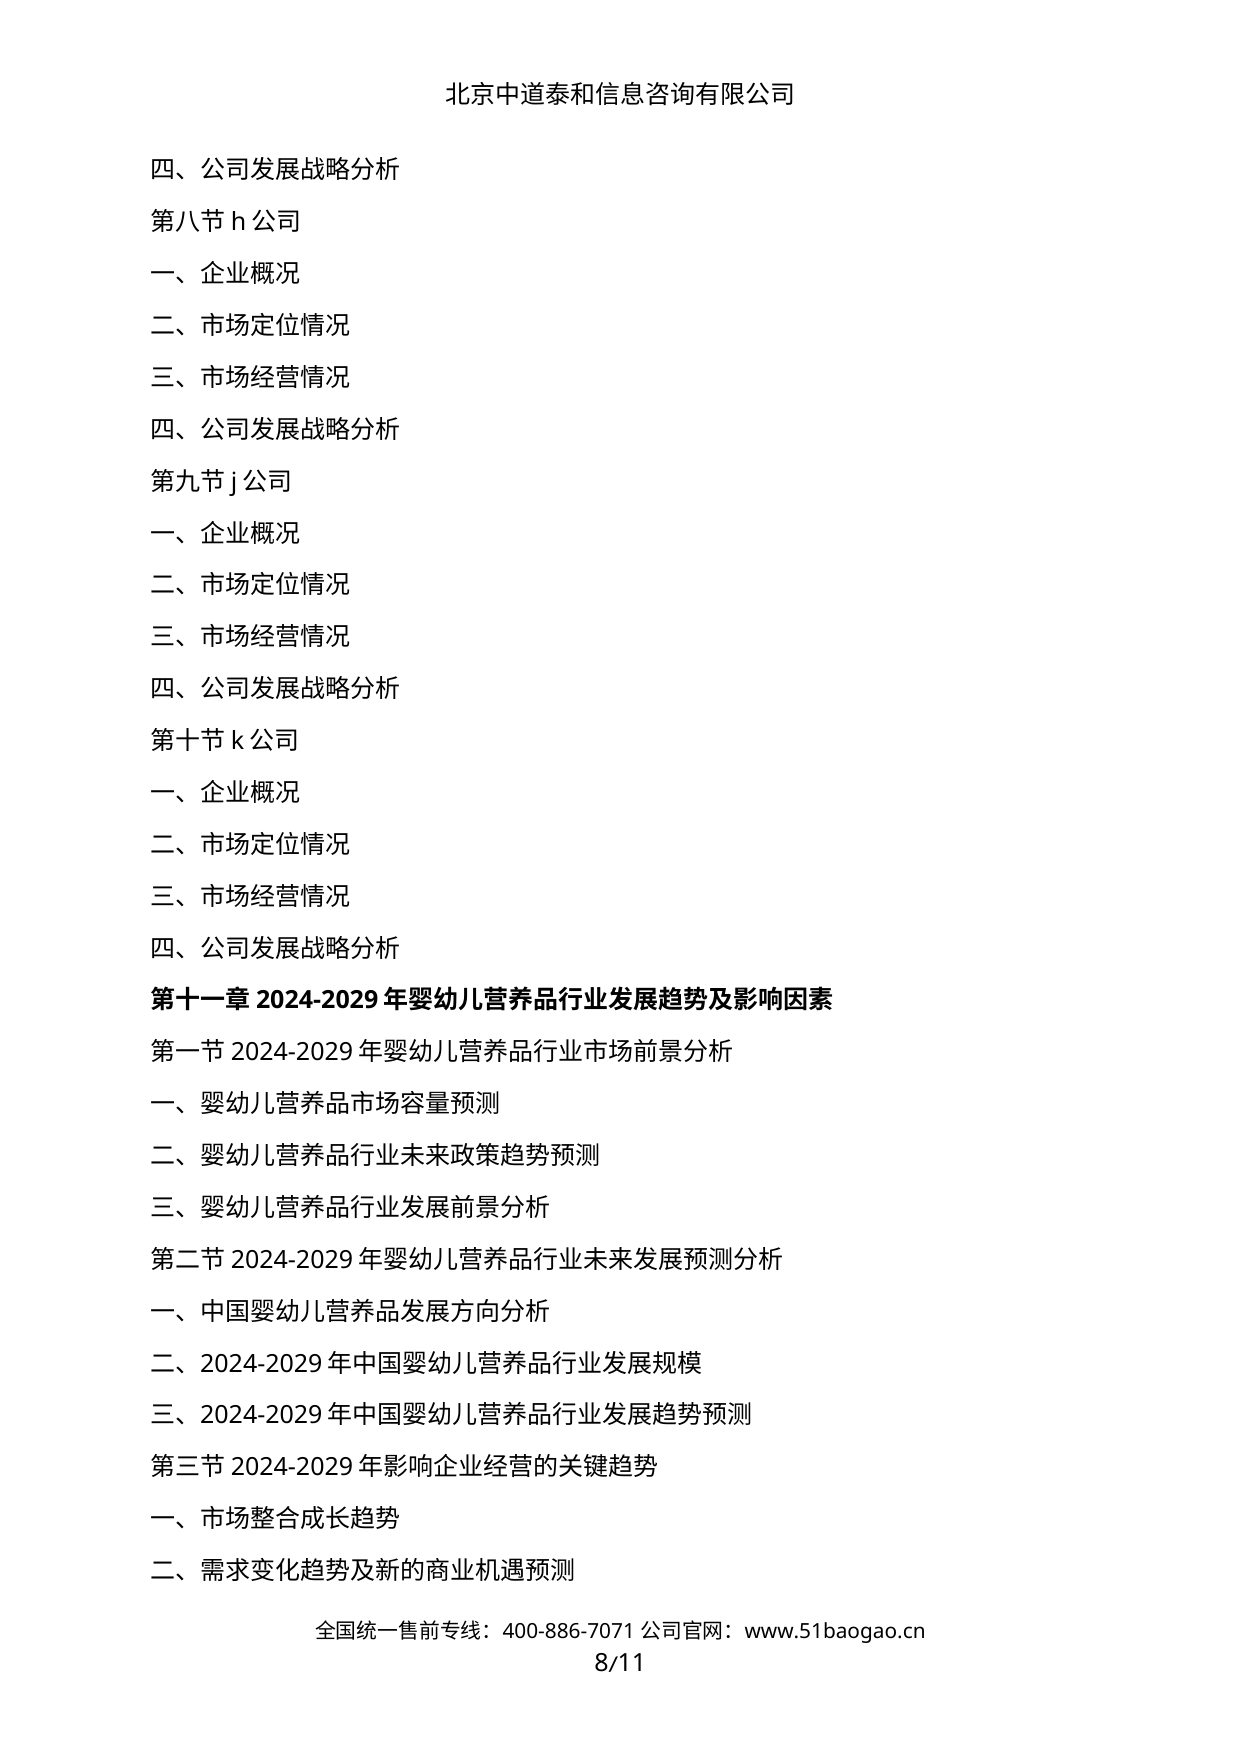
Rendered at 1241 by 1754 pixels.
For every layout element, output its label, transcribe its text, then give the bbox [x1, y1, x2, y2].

text 第二节 2024-2029年婴幼儿营养品行业未来发展预测分析 [150, 1239, 1090, 1276]
text 二、市场定位情况 [150, 565, 1090, 601]
text 一、企业概况 [150, 772, 1090, 809]
text 四、公司发展战略分析 [150, 150, 1090, 186]
text 三、婴幼儿营养品行业发展前景分析 [150, 1187, 1090, 1224]
text 第十节 k公司 [150, 721, 1090, 757]
text 第八节 h公司 [150, 202, 1090, 238]
text 二、需求变化趋势及新的商业机遇预测 [150, 1551, 1090, 1587]
text 二、2024-2029年中国婴幼儿营养品行业发展规模 [150, 1343, 1090, 1379]
text 四、公司发展战略分析 [150, 409, 1090, 446]
text 一、婴幼儿营养品市场容量预测 [150, 1084, 1090, 1120]
text 一、中国婴幼儿营养品发展方向分析 [150, 1291, 1090, 1327]
text 二、市场定位情况 [150, 824, 1090, 861]
text 第十一章 2024-2029年婴幼儿营养品行业发展趋势及影响因素 [150, 980, 1090, 1016]
text 三、市场经营情况 [150, 876, 1090, 912]
text 二、婴幼儿营养品行业未来政策趋势预测 [150, 1136, 1090, 1172]
text 三、市场经营情况 [150, 357, 1090, 394]
text 一、市场整合成长趋势 [150, 1499, 1090, 1535]
text 三、2024-2029年中国婴幼儿营养品行业发展趋势预测 [150, 1395, 1090, 1431]
text 二、市场定位情况 [150, 306, 1090, 342]
text 四、公司发展战略分析 [150, 669, 1090, 705]
text 三、市场经营情况 [150, 617, 1090, 653]
text 一、企业概况 [150, 513, 1090, 549]
text 第三节 2024-2029年影响企业经营的关键趋势 [150, 1447, 1090, 1483]
text 四、公司发展战略分析 [150, 928, 1090, 964]
text 第一节 2024-2029年婴幼儿营养品行业市场前景分析 [150, 1032, 1090, 1068]
text 第九节 j公司 [150, 461, 1090, 497]
text 一、企业概况 [150, 254, 1090, 290]
